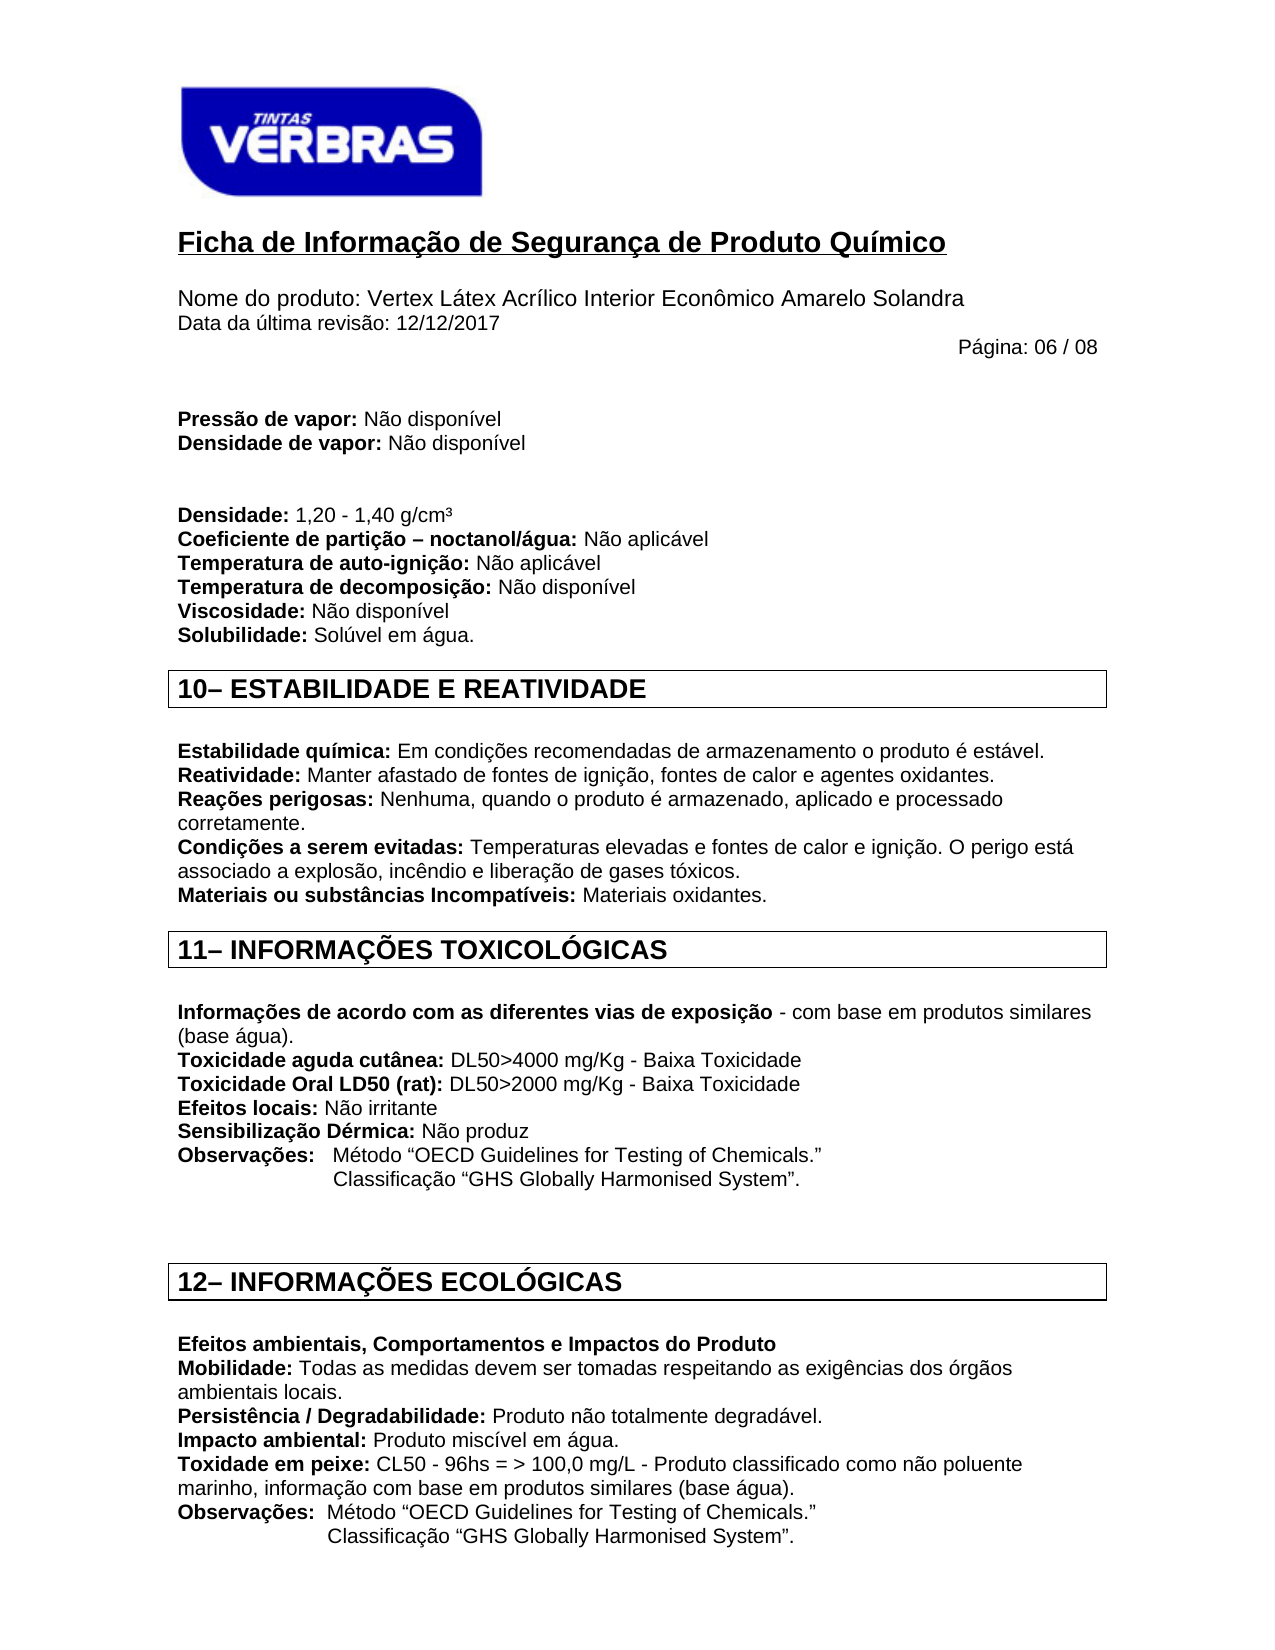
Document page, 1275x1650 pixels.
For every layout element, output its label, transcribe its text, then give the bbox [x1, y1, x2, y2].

text Página: 06 / 08 [177, 335, 1098, 359]
text Estabilidade química: Em condições recomendadas de armazenamento o produto é estável. [177, 739, 1098, 763]
text Classificação “GHS Globally Harmonised System”. [177, 1167, 1098, 1191]
text Impacto ambiental: Produto miscível em água. [177, 1428, 1098, 1452]
text Temperatura de auto-ignição: Não aplicável [177, 551, 1098, 574]
text Informações de acordo com as diferentes vias de exposição - com base em produtos similares (base água). [177, 999, 1098, 1047]
text Classificação “GHS Globally Harmonised System”. [177, 1523, 1098, 1547]
text Sensibilização Dérmica: Não produz [177, 1119, 1098, 1143]
text Toxicidade Oral LD50 (rat): DL50>2000 mg/Kg - Baixa Toxicidade [177, 1071, 1098, 1095]
text Reatividade: Manter afastado de fontes de ignição, fontes de calor e agentes oxidantes. [177, 763, 1098, 787]
text Mobilidade: Todas as medidas devem ser tomadas respeitando as exigências dos órgãos [177, 1356, 1098, 1380]
text Viscosidade: Não disponível [177, 598, 1098, 622]
text Efeitos locais: Não irritante [177, 1095, 1098, 1119]
text Temperatura de decomposição: Não disponível [177, 574, 1098, 598]
text Condições a serem evitadas: Temperaturas elevadas e fontes de calor e ignição. O perigo está associado a explosão, incêndio e liberação de gases tóxicos. [177, 835, 1098, 883]
text Densidade: 1,20 - 1,40 g/cm³ [177, 503, 1098, 527]
picture [177, 73, 487, 216]
text Observações: Método “OECD Guidelines for Testing of Chemicals.” [177, 1499, 1098, 1523]
text Densidade de vapor: Não disponível [177, 431, 1098, 455]
text Toxidade em peixe: CL50 - 96hs = > 100,0 mg/L - Produto classificado como não poluente marinho, informação com base em produtos similares (base água). [177, 1452, 1098, 1499]
text 12– INFORMAÇÕES ECOLÓGICAS [169, 1264, 1106, 1299]
text Materiais ou substâncias Incompatíveis: Materiais oxidantes. [177, 883, 1098, 907]
text corretamente. [177, 811, 1098, 835]
text Observações: Método “OECD Guidelines for Testing of Chemicals.” [177, 1143, 1098, 1167]
text Toxicidade aguda cutânea: DL50>4000 mg/Kg - Baixa Toxicidade [177, 1047, 1098, 1071]
text Pressão de vapor: Não disponível [177, 407, 1098, 431]
text Solubilidade: Solúvel em água. [177, 622, 1098, 646]
text Efeitos ambientais, Comportamentos e Impactos do Produto [177, 1332, 1098, 1356]
text Coeficiente de partição – noctanol/água: Não aplicável [177, 527, 1098, 551]
text 10– ESTABILIDADE E REATIVIDADE [169, 671, 1106, 707]
text 11– INFORMAÇÕES TOXICOLÓGICAS [169, 932, 1106, 967]
text Persistência / Degradabilidade: Produto não totalmente degradável. [177, 1404, 1098, 1428]
text ambientais locais. [177, 1380, 1098, 1404]
text Reações perigosas: Nenhuma, quando o produto é armazenado, aplicado e processado [177, 787, 1098, 811]
